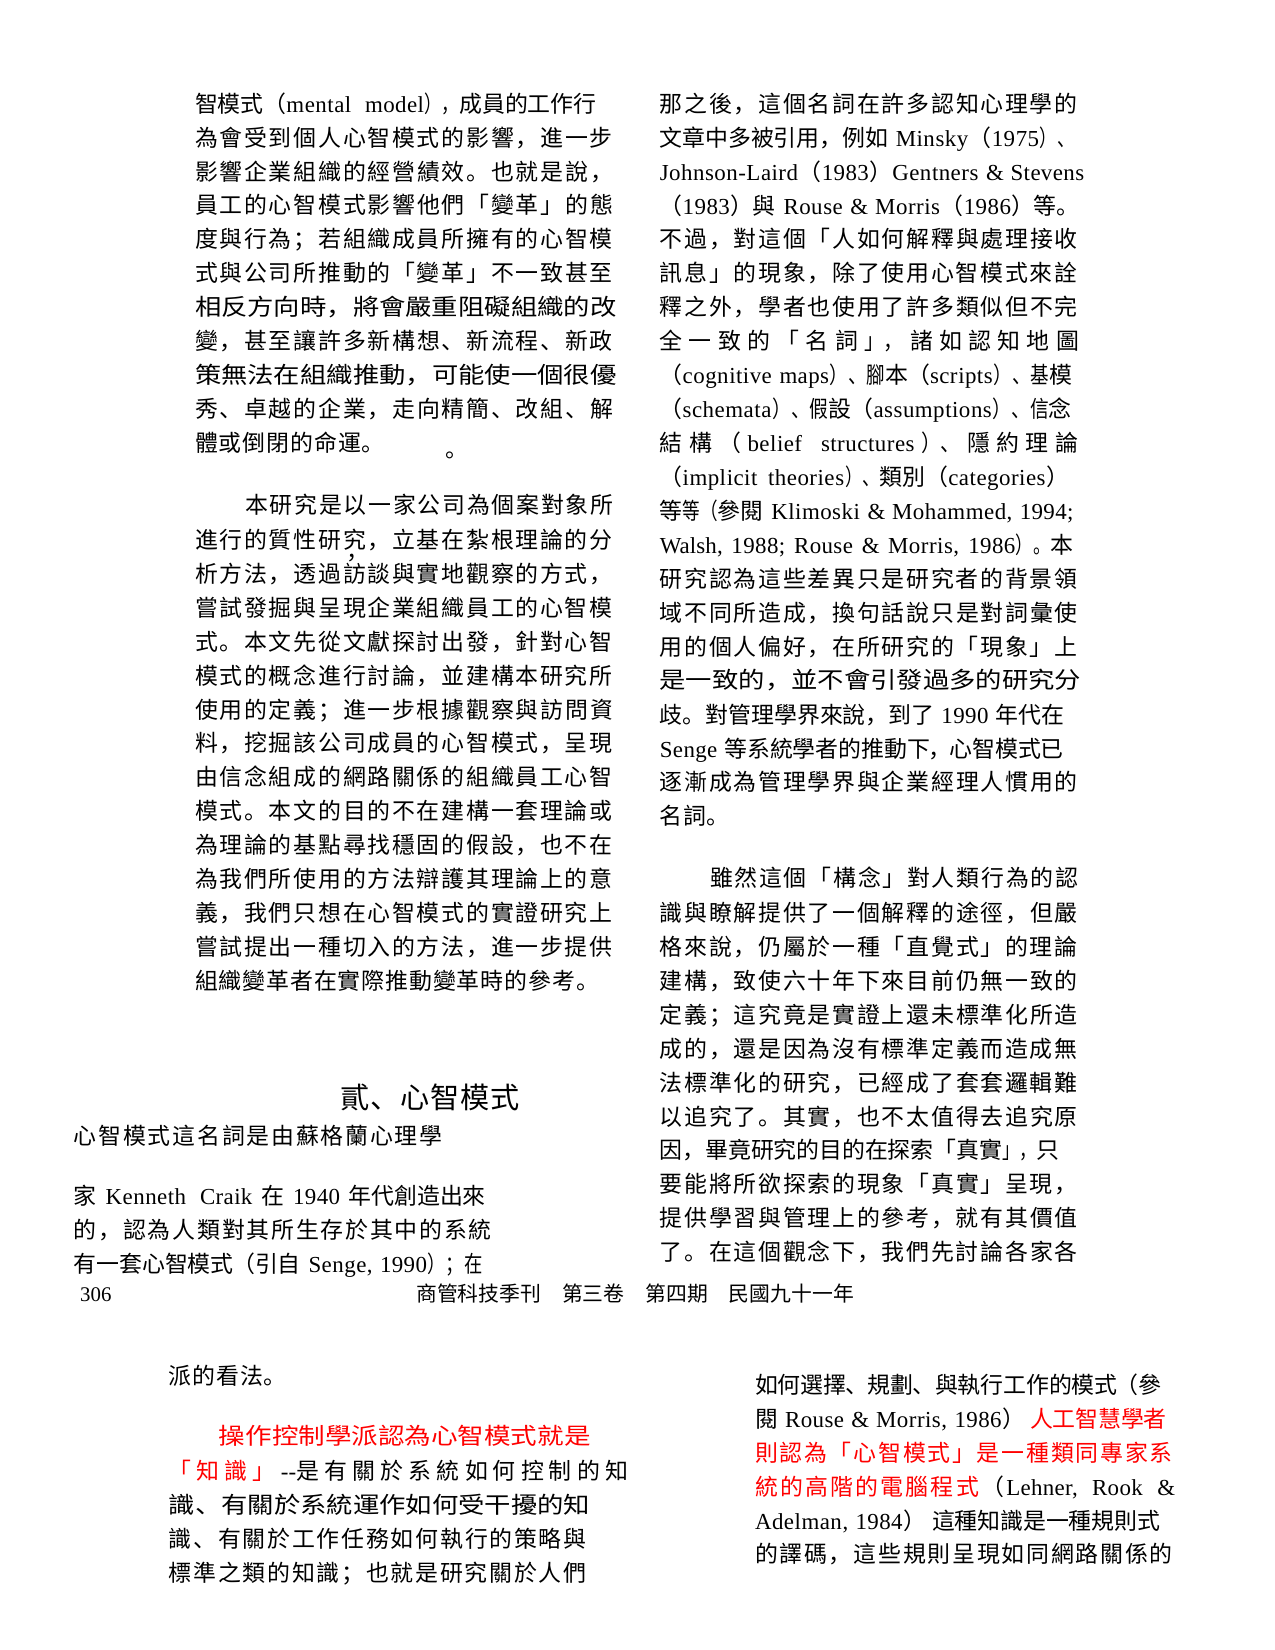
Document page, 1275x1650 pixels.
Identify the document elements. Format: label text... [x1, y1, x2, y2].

text （implicit theories）、類別（categories） [659, 459, 1239, 492]
text 使用的定義；進一步根據觀察與訪問資 [195, 691, 659, 725]
text 釋之外，學者也使用了許多類似但不完 [659, 288, 1239, 322]
text 派的看法。 [168, 1366, 660, 1389]
text 逐漸成為管理學界與企業經理人慣用的 [659, 764, 1239, 797]
text 析方法，透過訪談與實地觀察的方式， [195, 555, 659, 589]
text Senge 等系統學者的推動下，心智模式已 [659, 730, 1239, 764]
text 提供學習與管理上的參考，就有其價值 [659, 1200, 1239, 1234]
text 操作控制學派認為心智模式就是 [168, 1414, 660, 1452]
text 是一致的，並不會引發過多的研究分 [659, 662, 1239, 696]
text 不過，對這個「人如何解釋與處理接收 [659, 221, 1239, 255]
text （cognitive maps）、腳本（scripts）、基模 [659, 356, 1239, 391]
text 家 Kenneth Craik 在 1940 年代創造出來 [74, 1177, 659, 1211]
text 定義；這究竟是實證上還未標準化所造 [659, 996, 1239, 1030]
text 域不同所造成，換句話說只是對詞彙使 [659, 594, 1239, 628]
text 為我們所使用的方法辯護其理論上的意 [195, 861, 659, 894]
text 則認為「心智模式」是一種類同專家系 [755, 1434, 1239, 1468]
text 成的，還是因為沒有標準定義而造成無 [659, 1030, 1239, 1064]
text 式與公司所推動的「變革」不一致甚至 [195, 254, 659, 288]
text 因，畢竟研究的目的在探索「真實」，只 [659, 1132, 1239, 1166]
text 式。本文先從文獻探討出發，針對心智 [195, 623, 659, 657]
text 員工的心智模式影響他們「變革」的態 [195, 187, 659, 221]
text 研究認為這些差異只是研究者的背景領 [659, 560, 1239, 594]
text 以追究了。其實，也不太值得去追究原 [659, 1098, 1239, 1132]
text 智模式（mental model），成員的工作行 [195, 85, 659, 119]
text 法標準化的研究，已經成了套套邏輯難 [659, 1064, 1239, 1098]
text 306 商管科技季刊 第三卷 第四期 民國九十一年 [80, 1279, 1239, 1307]
text 文章中多被引用，例如 Minsky（1975）、 [659, 119, 1239, 153]
text Johnson-Laird（1983）Gentners & Stevens [659, 153, 1239, 187]
text 那之後，這個名詞在許多認知心理學的 [659, 85, 1239, 119]
text 為會受到個人心智模式的影響，進一步 [195, 119, 659, 153]
text 由信念組成的網路關係的組織員工心智 [195, 759, 659, 793]
text 名詞。 [659, 797, 1239, 831]
text 相反方向時，將會嚴重阻礙組織的改 [195, 288, 659, 322]
text 模式。本文的目的不在建構一套理論或 [195, 793, 659, 827]
text 有一套心智模式（引自 Senge, 1990）；在 [74, 1245, 659, 1279]
text 進行的質性研究，立基在紮根理論的分 [195, 521, 659, 555]
text 嘗試發掘與呈現企業組織員工的心智模 [195, 589, 659, 623]
text 的譯碼，這些規則呈現如同網路關係的 [755, 1536, 1239, 1569]
text 「 知 識 」 --是 有 關 於 系 統 如 何 控 制 的 知 [168, 1452, 660, 1486]
text 策無法在組織推動，可能使一個很優 [195, 356, 659, 390]
text 要能將所欲探索的現象「真實」呈現， [659, 1166, 1239, 1200]
text 識與瞭解提供了一個解釋的途徑，但嚴 [659, 894, 1239, 928]
text 了。在這個觀念下，我們先討論各家各 [659, 1234, 1239, 1268]
text 的，認為人類對其所生存於其中的系統 [74, 1211, 659, 1245]
text 度與行為；若組織成員所擁有的心智模 [195, 221, 659, 254]
text 歧。對管理學界來說，到了 1990 年代在 [659, 696, 1239, 730]
text 等等（參閱 Klimoski & Mohammed, 1994; [659, 492, 1239, 526]
text Adelman, 1984） 這種知識是一種規則式 [755, 1502, 1239, 1536]
text 統 的 高 階 的 電 腦 程 式 （ Lehner, Rook & [755, 1468, 1239, 1502]
text （1983）與 Rouse & Morris（1986）等。 [659, 187, 1239, 221]
text 影響企業組織的經營績效。也就是說， [195, 153, 659, 187]
text 識、有關於系統運作如何受干擾的知 [168, 1486, 660, 1520]
text 貳、心智模式 [195, 1071, 659, 1118]
text 結 構 （ belief structures ）、 隱 約 理 論 [659, 425, 1239, 459]
text （schemata）、假設（assumptions）、信念 [659, 391, 1239, 425]
text 如何選擇、規劃、與執行工作的模式（參 [755, 1366, 1239, 1400]
text 標準之類的知識；也就是研究關於人們 [168, 1554, 660, 1588]
text 為理論的基點尋找穩固的假設，也不在 [195, 827, 659, 861]
text 雖然這個「構念」對人類行為的認 [659, 856, 1239, 894]
text 組織變革者在實際推動變革時的參考。 [195, 962, 659, 996]
text 模式的概念進行討論，並建構本研究所 [195, 657, 659, 691]
text 本研究是以一家公司為個案對象所 [195, 483, 659, 521]
text 嘗試提出一種切入的方法，進一步提供 [195, 928, 659, 962]
text 閱 Rouse & Morris, 1986） 人工智慧學者 [755, 1400, 1239, 1434]
text 料，挖掘該公司成員的心智模式，呈現 [195, 725, 659, 759]
text 識、有關於工作任務如何執行的策略與 [168, 1520, 660, 1554]
text 變，甚至讓許多新構想、新流程、新政 [195, 322, 659, 356]
text 訊息」的現象，除了使用心智模式來詮 [659, 255, 1239, 288]
text 全 一 致 的 「 名 詞 」， 諸 如 認 知 地 圖 [659, 322, 1239, 356]
text 義，我們只想在心智模式的實證研究上 [195, 894, 659, 928]
text Walsh, 1988; Rouse & Morris, 1986）。本 [659, 526, 1239, 560]
text 秀、卓越的企業，走向精簡、改組、解 [195, 390, 659, 424]
text 格來說，仍屬於一種「直覺式」的理論 [659, 928, 1239, 962]
text 體或倒閉的命運。 [195, 424, 659, 458]
text 用的個人偏好，在所研究的「現象」上 [659, 628, 1239, 662]
text 建構，致使六十年下來目前仍無一致的 [659, 962, 1239, 996]
